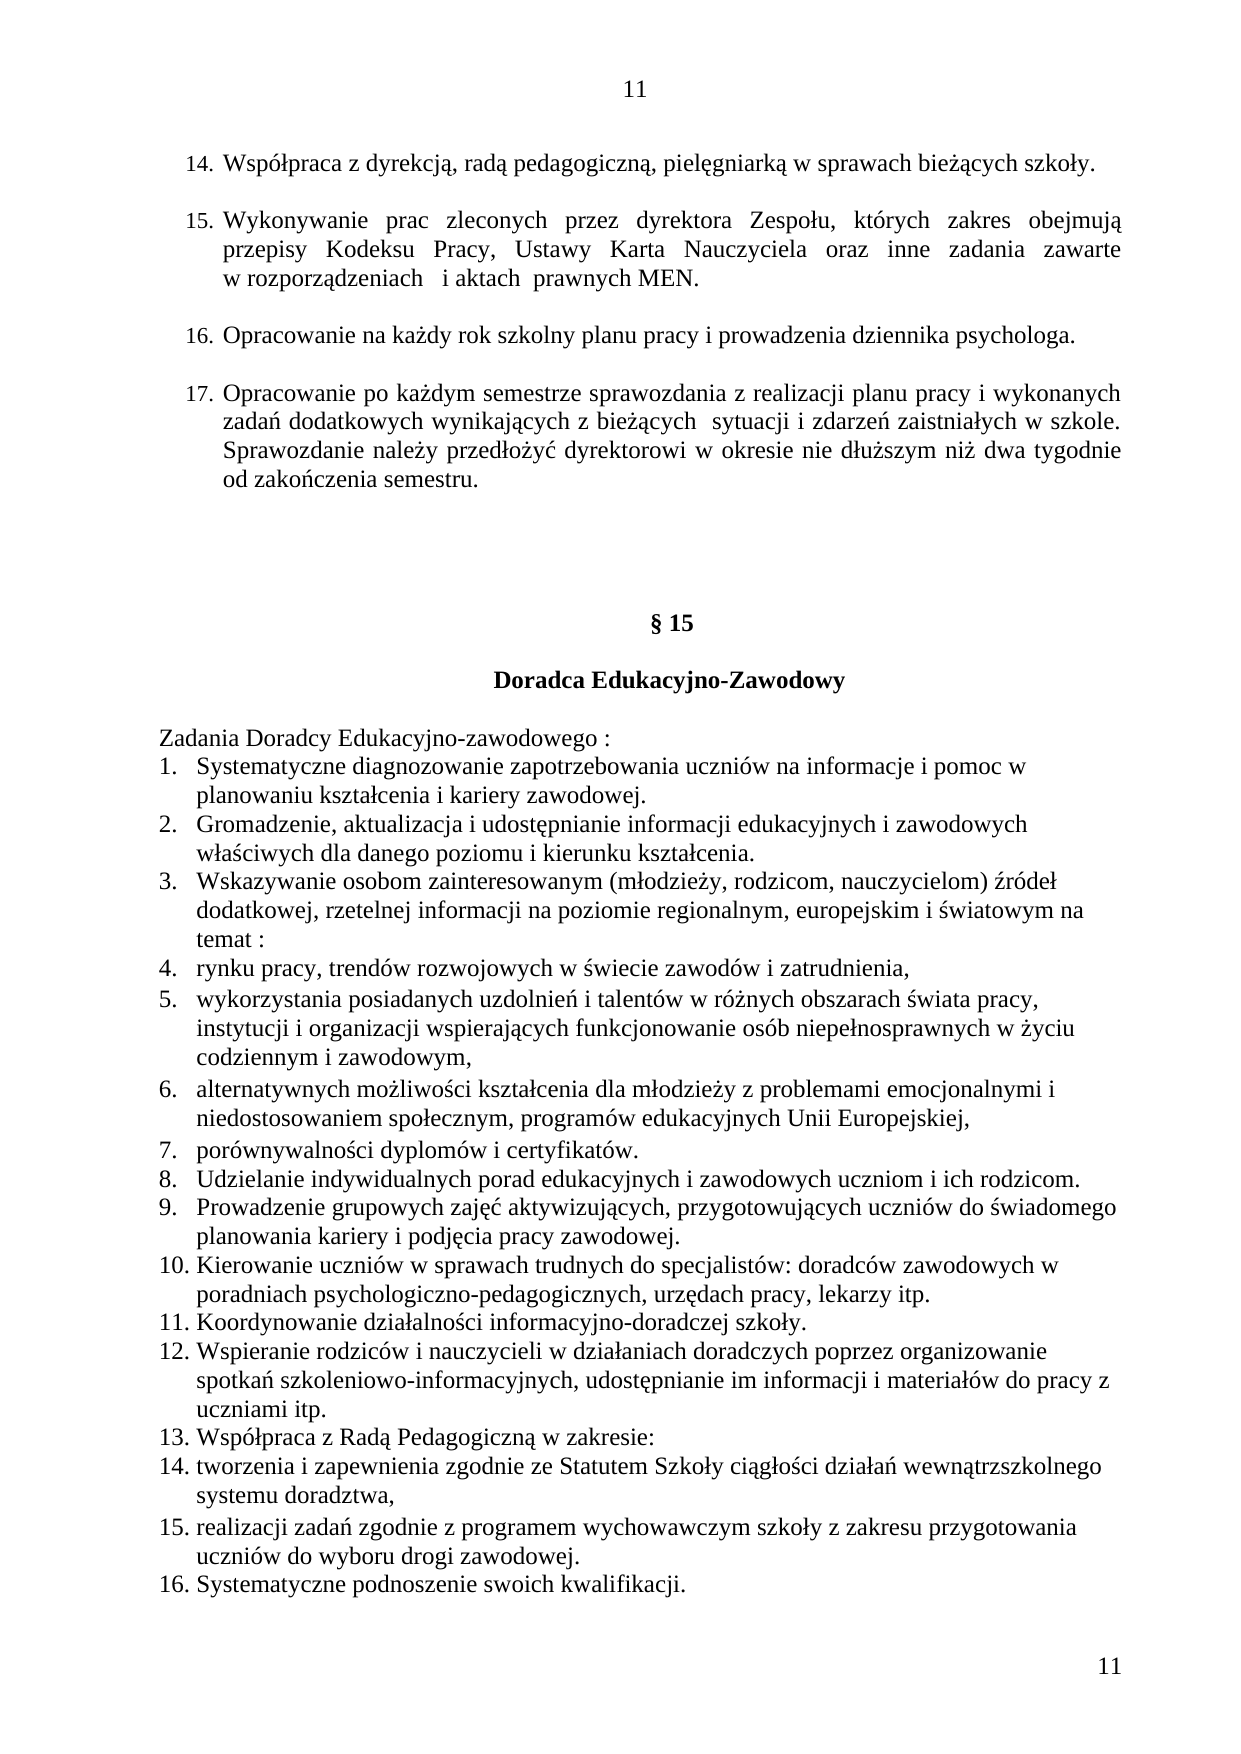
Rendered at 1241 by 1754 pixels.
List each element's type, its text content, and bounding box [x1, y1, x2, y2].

list Koordynowanie działalności informacyjno-doradczej szkoły. [159, 1307, 1122, 1336]
list tworzenia i zapewnienia zgodnie ze Statutem Szkoły ciągłości działań wewnątrzszkolnego systemu doradztwa, [159, 1451, 1122, 1509]
list Prowadzenie grupowych zajęć aktywizujących, przygotowujących uczniów do świadomego planowania kariery i podjęcia pracy zawodowej. [159, 1192, 1122, 1250]
list porównywalności dyplomów i certyfikatów. [159, 1135, 1122, 1164]
list Opracowanie po każdym semestrze sprawozdania z realizacji planu pracy i wykonanych zadań dodatkowych wynikających z bieżących sytuacji i zdarzeń zaistniałych w szkole. Sprawozdanie należy przedłożyć dyrektorowi w okresie nie dłuższym niż dwa tygodnie od zakończenia semestru. [185, 378, 1122, 493]
list Kierowanie uczniów w sprawach trudnych do specjalistów: doradców zawodowych w poradniach psychologiczno-pedagogicznych, urzędach pracy, lekarzy itp. [159, 1250, 1122, 1307]
list Opracowanie na każdy rok szkolny planu pracy i prowadzenia dziennika psychologa. [185, 320, 1122, 349]
list wykorzystania posiadanych uzdolnień i talentów w różnych obszarach świata pracy, instytucji i organizacji wspierających funkcjonowanie osób niepełnosprawnych w życiu codziennym i zawodowym, [159, 984, 1122, 1071]
list Wskazywanie osobom zainteresowanym (młodzieży, rodzicom, nauczycielom) źródeł dodatkowej, rzetelnej informacji na poziomie regionalnym, europejskim i światowym na temat : [159, 866, 1122, 953]
list realizacji zadań zgodnie z programem wychowawczym szkoły z zakresu przygotowania uczniów do wyboru drogi zawodowej. [159, 1512, 1122, 1569]
text Doradca Edukacyjno-Zawodowy [148, 665, 1122, 694]
list Systematyczne podnoszenie swoich kwalifikacji. [159, 1569, 1122, 1598]
list rynku pracy, trendów rozwojowych w świecie zawodów i zatrudnienia, [159, 953, 1122, 981]
text Zadania Doradcy Edukacyjno-zawodowego : [159, 723, 1122, 751]
list Współpraca z Radą Pedagogiczną w zakresie: [159, 1422, 1122, 1451]
list Wykonywanie prac zleconych przez dyrektora Zespołu, których zakres obejmują przepisy Kodeksu Pracy, Ustawy Karta Nauczyciela oraz inne zadania zawarte w rozporządzeniach i aktach prawnych MEN. [185, 205, 1122, 291]
text § 15 [221, 608, 1122, 636]
list Udzielanie indywidualnych porad edukacyjnych i zawodowych uczniom i ich rodzicom. [159, 1164, 1122, 1192]
list alternatywnych możliwości kształcenia dla młodzieży z problemami emocjonalnymi i niedostosowaniem społecznym, programów edukacyjnych Unii Europejskiej, [159, 1074, 1122, 1131]
list Współpraca z dyrekcją, radą pedagogiczną, pielęgniarką w sprawach bieżących szkoły. [185, 148, 1122, 176]
list Gromadzenie, aktualizacja i udostępnianie informacji edukacyjnych i zawodowych właściwych dla danego poziomu i kierunku kształcenia. [159, 809, 1122, 866]
list Systematyczne diagnozowanie zapotrzebowania uczniów na informacje i pomoc w planowaniu kształcenia i kariery zawodowej. [159, 751, 1122, 809]
list Wspieranie rodziców i nauczycieli w działaniach doradczych poprzez organizowanie spotkań szkoleniowo-informacyjnych, udostępnianie im informacji i materiałów do pracy z uczniami itp. [159, 1336, 1122, 1422]
